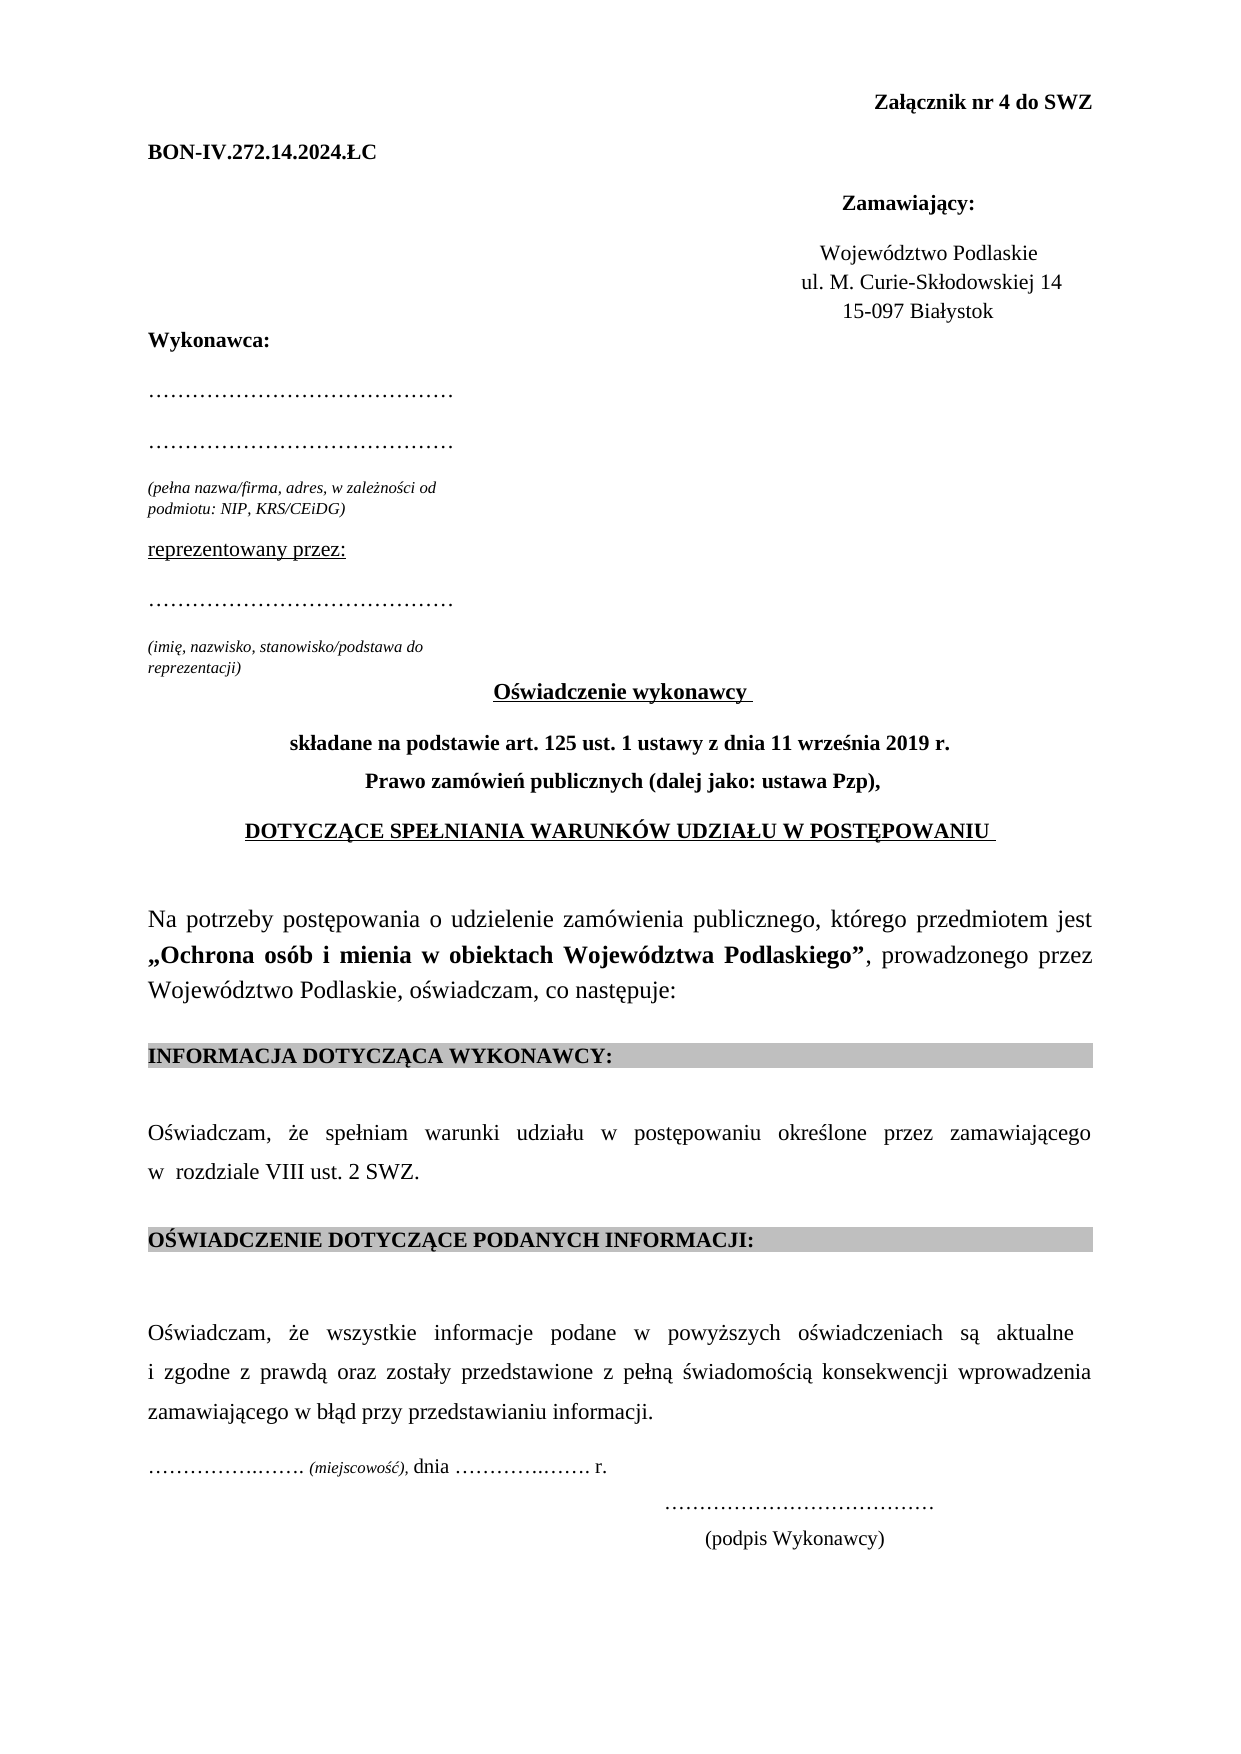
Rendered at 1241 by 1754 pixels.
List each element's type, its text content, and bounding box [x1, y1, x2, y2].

text Oświadczam, że spełniam warunki udziału w postępowaniu określone przez zamawiającego w rozdziale VIII ust. 2 SWZ. [148, 1119, 1093, 1185]
text 15-097 Białystok [516, 298, 1093, 323]
text (pełna nazwa/firma, adres, w zależności od podmiotu: NIP, KRS/CEiDG) [148, 478, 472, 518]
text Wykonawca: [148, 327, 1093, 352]
text składane na podstawie art. 125 ust. 1 ustawy z dnia 11 września 2019 r. [148, 730, 1093, 755]
text (imię, nazwisko, stanowisko/podstawa do reprezentacji) [148, 637, 472, 677]
text ………………………………………………………………………… [148, 377, 472, 453]
text ul. M. Curie-Skłodowskiej 14 [516, 269, 1093, 294]
text Na potrzeby postępowania o udzielenie zamówienia publicznego, którego przedmiotem jest „Ochrona osób i mienia w obiektach Województwa Podlaskiego”, prowadzonego przez Województwo Podlaskie, oświadczam, co następuje: [148, 899, 1093, 1006]
text …………….……. (miejscowość), dnia ………….……. r. [148, 1454, 1093, 1478]
text reprezentowany przez: [148, 536, 1093, 561]
text DOTYCZĄCE SPEŁNIANIA WARUNKÓW UDZIAŁU W POSTĘPOWANIU [148, 818, 1093, 885]
text BON-IV.272.14.2024.ŁC [148, 139, 1093, 164]
text Zamawiający: [842, 189, 1093, 215]
text Oświadczenie wykonawcy [148, 678, 1093, 704]
text INFORMACJA DOTYCZĄCA WYKONAWCY: [148, 1043, 1093, 1068]
text Województwo Podlaskie [516, 240, 1093, 265]
text Załącznik nr 4 do SWZ [694, 89, 1093, 114]
text OŚWIADCZENIE DOTYCZĄCE PODANYCH INFORMACJI: [148, 1227, 1093, 1252]
text ………………………………… [148, 1490, 1093, 1514]
text (podpis Wykonawcy) [148, 1526, 1093, 1550]
text Oświadczam, że wszystkie informacje podane w powyższych oświadczeniach są aktualne i zgodne z prawdą oraz zostały przedstawione z pełną świadomością konsekwencji wprowadzenia zamawiającego w błąd przy przedstawianiu informacji. [148, 1319, 1093, 1424]
text Prawo zamówień publicznych (dalej jako: ustawa Pzp), [148, 768, 1093, 793]
text …………………………………… [148, 586, 472, 612]
